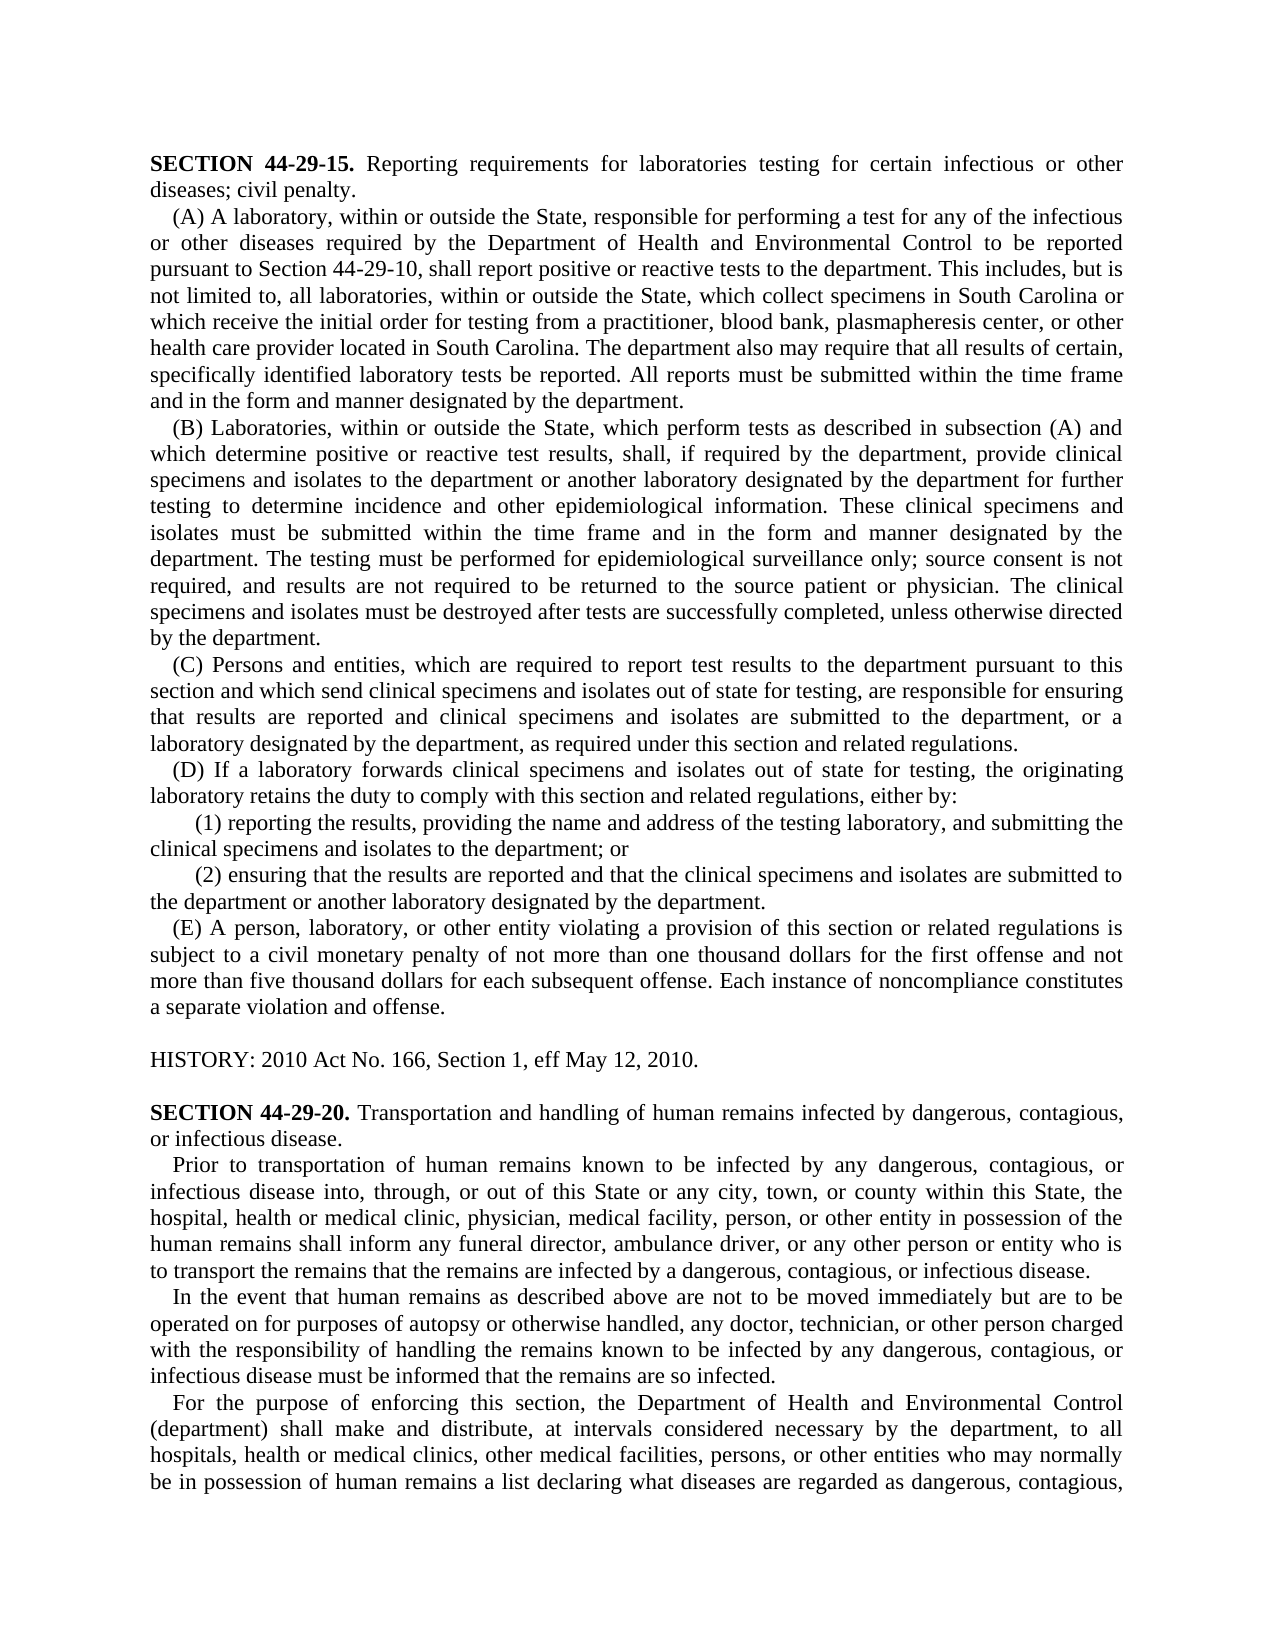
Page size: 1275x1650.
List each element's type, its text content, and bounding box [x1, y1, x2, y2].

text (B) Laboratories, within or outside the State, which perform tests as described in subsection (A) and which determine positive or reactive test results, shall, if required by the department, provide clinical specimens and isolates to the department or another laboratory designated by the department for further testing to determine incidence and other epidemiological information. These clinical specimens and isolates must be submitted within the time frame and in the form and manner designated by the department. The testing must be performed for epidemiological surveillance only; source consent is not required, and results are not required to be returned to the source patient or physician. The clinical specimens and isolates must be destroyed after tests are successfully completed, unless otherwise directed by the department. [150, 413, 1125, 651]
text (C) Persons and entities, which are required to report test results to the department pursuant to this section and which send clinical specimens and isolates out of state for testing, are responsible for ensuring that results are reported and clinical specimens and isolates are submitted to the department, or a laboratory designated by the department, as required under this section and related regulations. [150, 651, 1125, 756]
text (E) A person, laboratory, or other entity violating a provision of this section or related regulations is subject to a civil monetary penalty of not more than one thousand dollars for the first offense and not more than five thousand dollars for each subsequent offense. Each instance of noncompliance constitutes a separate violation and offense. [150, 914, 1125, 1020]
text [150, 1389, 1125, 1494]
text HISTORY: 2010 Act No. 166, Section 1, eff May 12, 2010. [150, 1046, 1125, 1072]
text In the event that human remains as described above are not to be moved immediately but are to be operated on for purposes of autopsy or otherwise handled, any doctor, technician, or other person charged with the responsibility of handling the remains known to be infected by any dangerous, contagious, or infectious disease must be informed that the remains are so infected. [150, 1283, 1125, 1389]
text (2) ensuring that the results are reported and that the clinical specimens and isolates are submitted to the department or another laboratory designated by the department. [150, 862, 1125, 914]
text SECTION 44-29-15. Reporting requirements for laboratories testing for certain infectious or other diseases; civil penalty. [150, 150, 1125, 203]
text (1) reporting the results, providing the name and address of the testing laboratory, and submitting the clinical specimens and isolates to the department; or [150, 809, 1125, 862]
text (D) If a laboratory forwards clinical specimens and isolates out of state for testing, the originating laboratory retains the duty to comply with this section and related regulations, either by: [150, 756, 1125, 809]
text (A) A laboratory, within or outside the State, responsible for performing a test for any of the infectious or other diseases required by the Department of Health and Environmental Control to be reported pursuant to Section 44-29-10, shall report positive or reactive tests to the department. This includes, but is not limited to, all laboratories, within or outside the State, which collect specimens in South Carolina or which receive the initial order for testing from a practitioner, blood bank, plasmapheresis center, or other health care provider located in South Carolina. The department also may require that all results of certain, specifically identified laboratory tests be reported. All reports must be submitted within the time frame and in the form and manner designated by the department. [150, 203, 1125, 413]
text Prior to transportation of human remains known to be infected by any dangerous, contagious, or infectious disease into, through, or out of this State or any city, town, or county within this State, the hospital, health or medical clinic, physician, medical facility, person, or other entity in possession of the human remains shall inform any funeral director, ambulance driver, or any other person or entity who is to transport the remains that the remains are infected by a dangerous, contagious, or infectious disease. [150, 1151, 1125, 1283]
text SECTION 44-29-20. Transportation and handling of human remains infected by dangerous, contagious, or infectious disease. [150, 1099, 1125, 1151]
